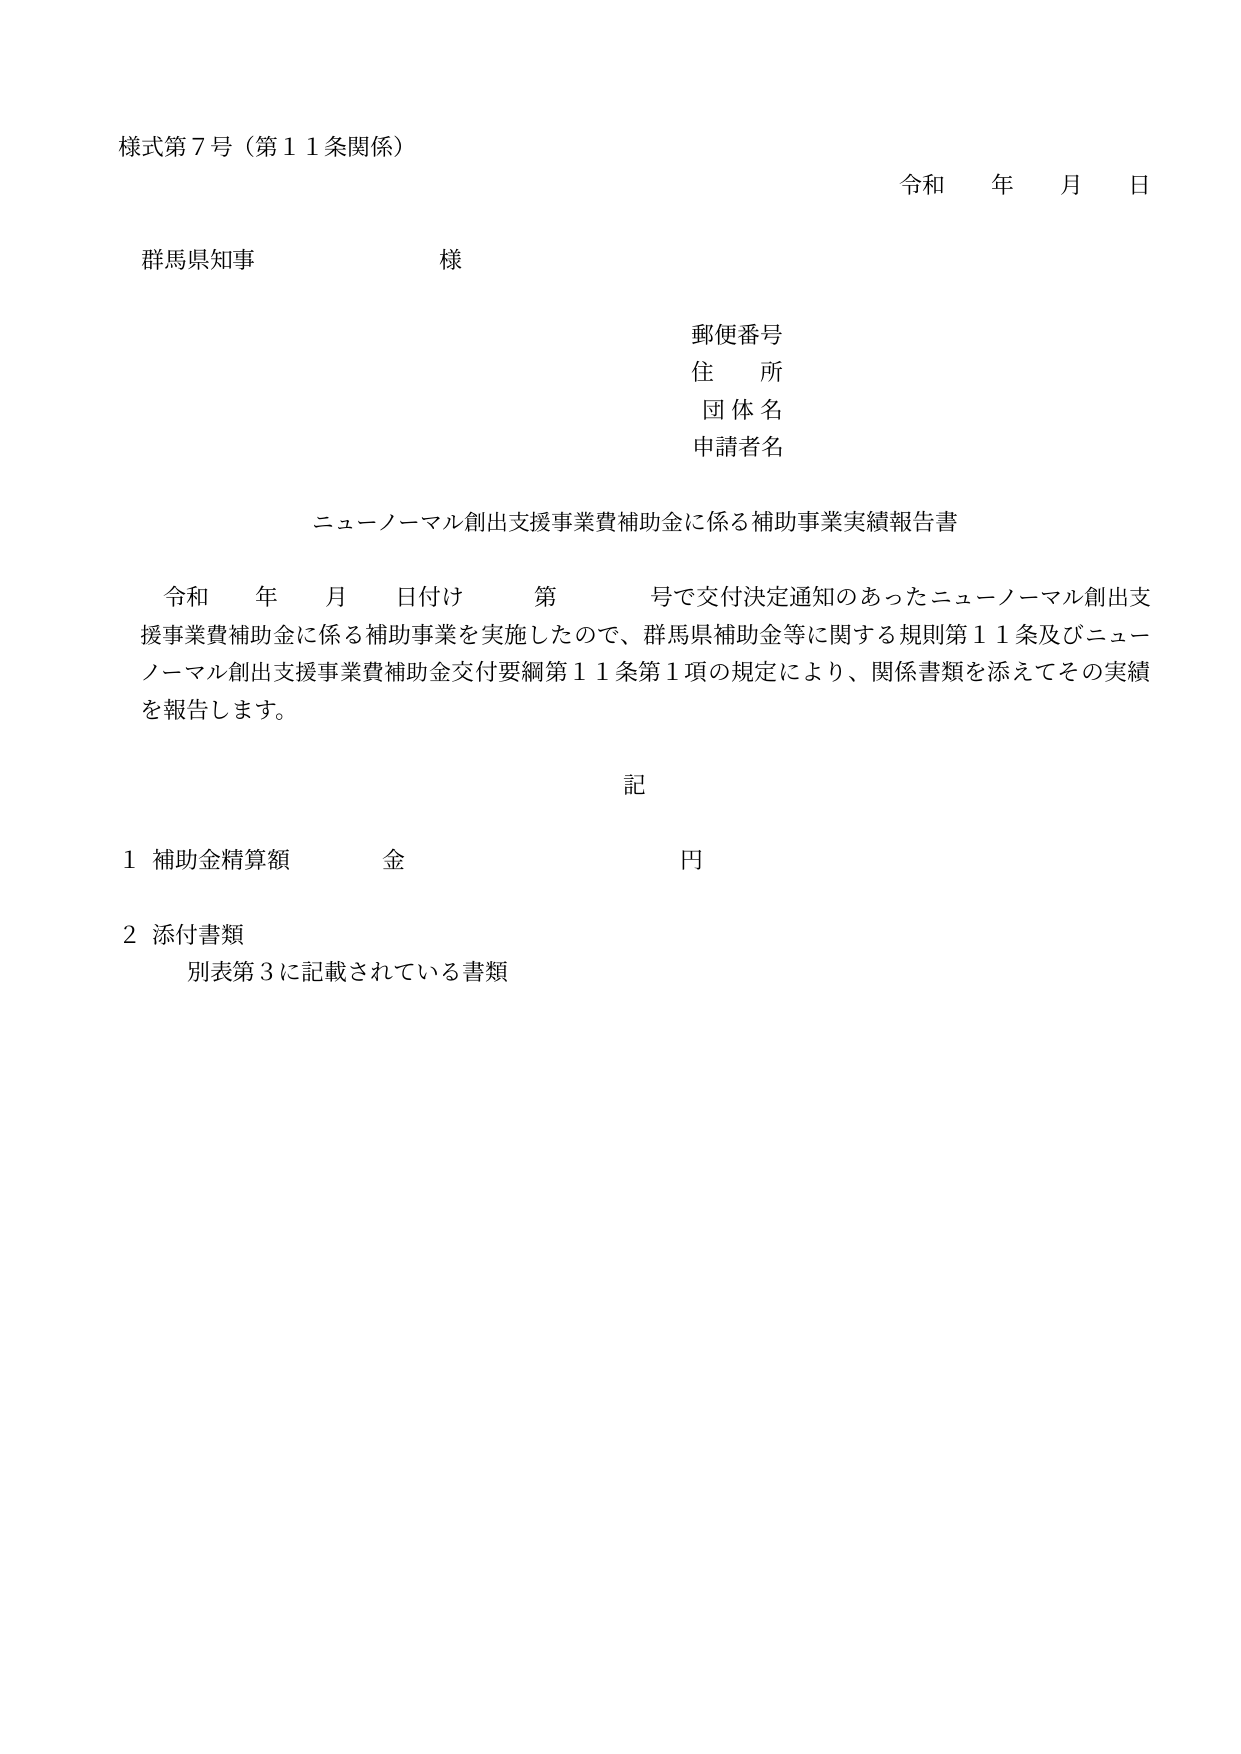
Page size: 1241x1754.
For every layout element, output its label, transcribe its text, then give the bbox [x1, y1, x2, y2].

text 申請者名 [118, 427, 1152, 464]
text 記 [118, 764, 1152, 802]
text ２ 添付書類 [118, 914, 1152, 952]
text 住 所 [118, 352, 783, 389]
text 様式第７号（第１１条関係） [118, 127, 1152, 164]
text １ 補助金精算額 金 円 [118, 839, 1152, 877]
text 群馬県知事 様 [118, 239, 1152, 277]
text 郵便番号 [118, 314, 783, 352]
text ニューノーマル創出支援事業費補助金に係る補助事業実績報告書 [118, 502, 1152, 539]
text 別表第３に記載されている書類 [118, 952, 1152, 989]
text 団 体 名 [118, 389, 783, 427]
text 令和 年 月 日付け 第 号で交付決定通知のあったニューノーマル創出支援事業費補助金に係る補助事業を実施したので、群馬県補助金等に関する規則第１１条及びニューノーマル創出支援事業費補助金交付要綱第１１条第１項の規定により、関係書類を添えてその実績を報告します。 [140, 577, 1152, 727]
text 令和 年 月 日 [162, 164, 1152, 202]
